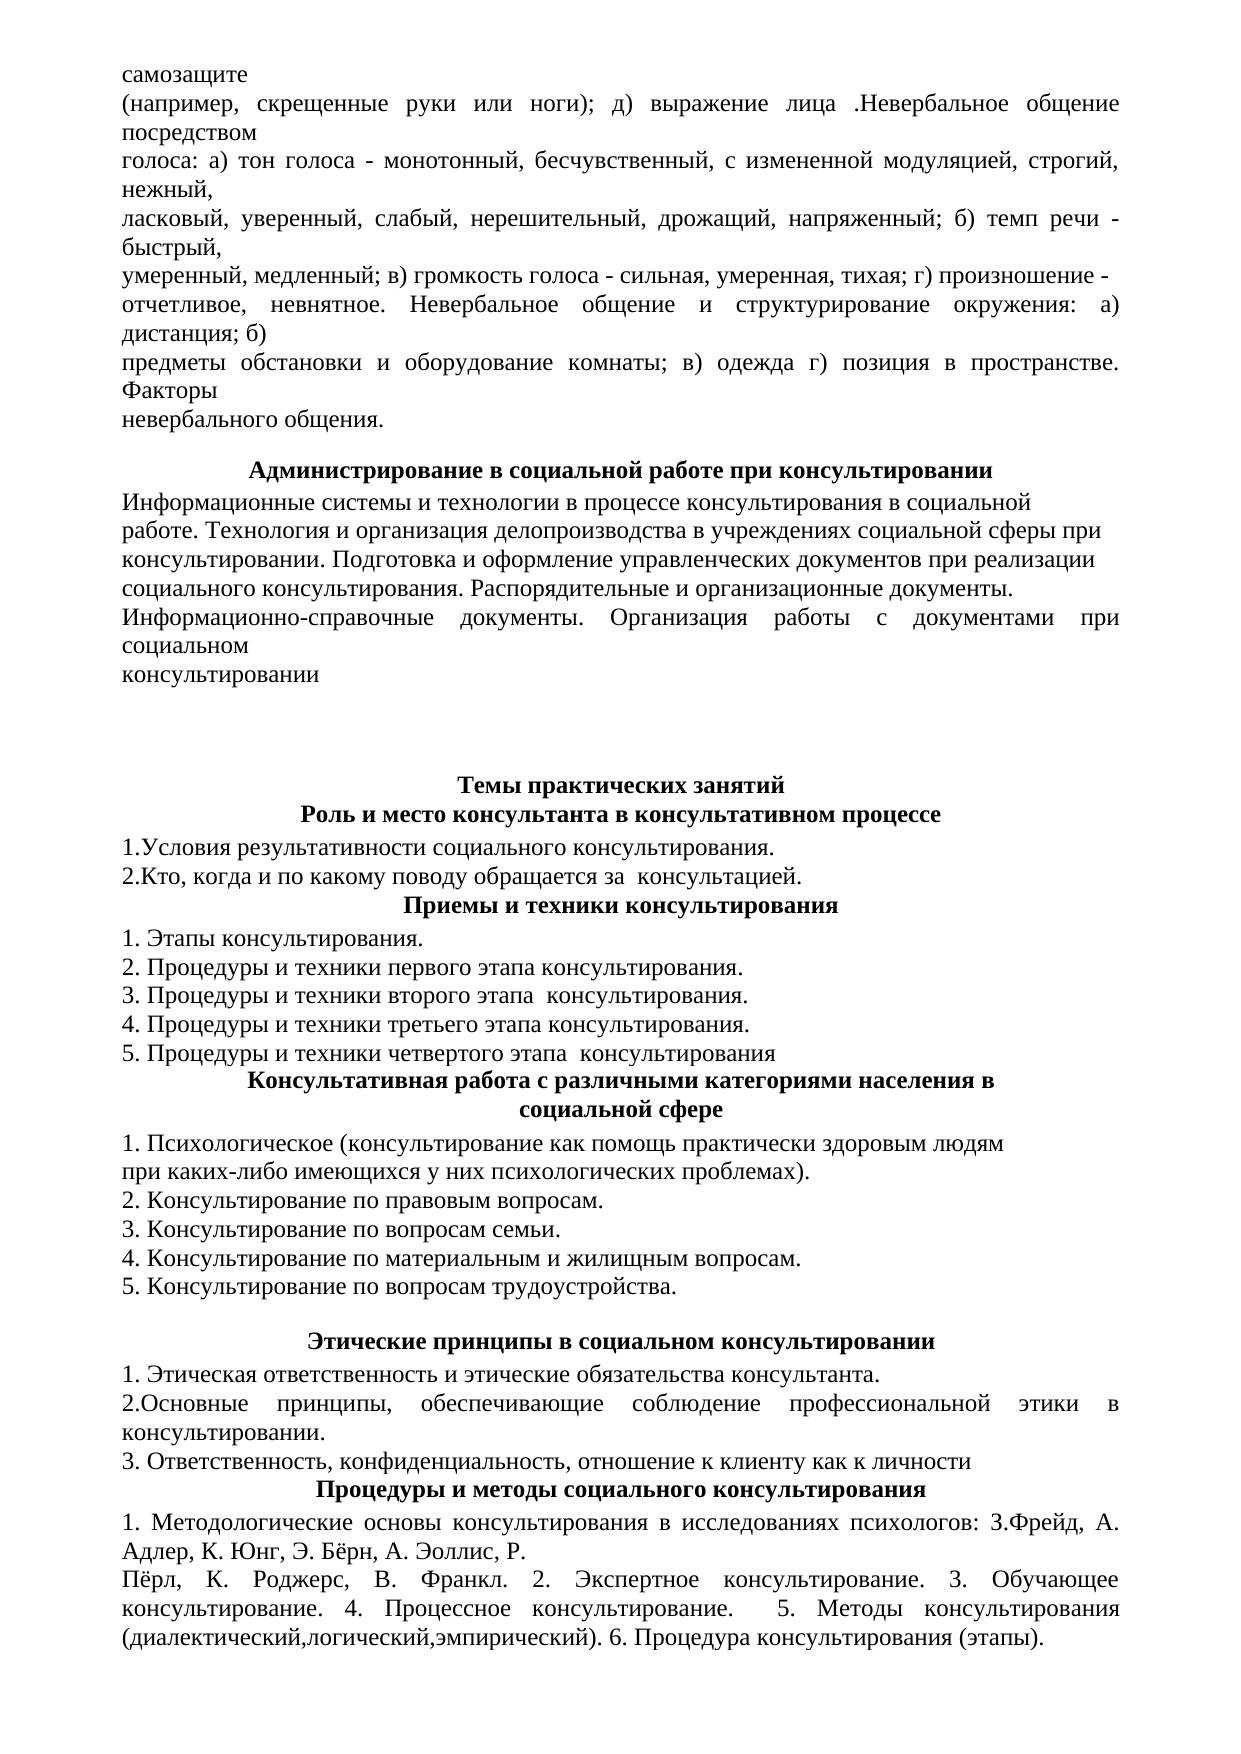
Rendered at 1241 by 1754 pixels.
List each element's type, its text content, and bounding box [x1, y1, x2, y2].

table_cell Роль и место консультанта в консультативном процессе [118, 799, 1124, 832]
table_cell Процедуры и методы социального консультирования [118, 1474, 1124, 1507]
table_cell Информационные системы и технологии в процессе консультирования в социальной работе. Технология и организация делопроизводства в учреждениях социальной сферы при консультировании. Подготовка и оформление управленческих документов при реализации социального консультирования. Распорядительные и организационные документы. Информационно-справочные документы. Организация работы с документами при социальном консультировании [118, 487, 1124, 770]
table_cell Администрирование в социальной работе при консультировании [118, 455, 1124, 487]
table_cell 1. Методологические основы консультирования в исследованиях психологов: З.Фрейд, А. Адлер, К. Юнг, Э. Бёрн, А. Эоллис, Р. Пёрл, К. Роджерс, В. Франкл. 2. Экспертное консультирование. 3. Обучающее консультирование. 4. Процессное консультирование. 5. Методы консультирования (диалектический,логический,эмпирический). 6. Процедура консультирования (этапы). [118, 1507, 1124, 1649]
table_cell Этические принципы в социальном консультировании [118, 1326, 1124, 1359]
table_cell 1. Этапы консультирования. 2. Процедуры и техники первого этапа консультирования. 3. Процедуры и техники второго этапа консультирования. 4. Процедуры и техники третьего этапа консультирования. 5. Процедуры и техники четвертого этапа консультирования [118, 923, 1124, 1065]
table_cell 1. Этическая ответственность и этические обязательства консультанта. 2.Основные принципы, обеспечивающие соблюдение профессиональной этики в консультировании. 3. Ответственность, конфиденциальность, отношение к клиенту как к личности [118, 1360, 1124, 1474]
table_cell Темы практических занятий [118, 770, 1124, 799]
table_cell Приемы и техники консультирования [118, 890, 1124, 923]
table_cell 1. Психологическое (консультирование как помощь практически здоровым людям при каких-либо имеющихся у них психологических проблемах). 2. Консультирование по правовым вопросам. 3. Консультирование по вопросам семьи. 4. Консультирование по материальным и жилищным вопросам. 5. Консультирование по вопросам трудоустройства. [118, 1128, 1124, 1326]
table_cell 1.Условия результативности социального консультирования. 2.Кто, когда и по какому поводу обращается за консультацией. [118, 832, 1124, 890]
table_cell Консультативная работа с различными категориями населения в социальной сфере [118, 1065, 1124, 1128]
table_header самозащите (например, скрещенные руки или ноги); д) выражение лица .Невербальное общение посредством голоса: а) тон голоса - монотонный, бесчувственный, с измененной модуляцией, строгий, нежный, ласковый, уверенный, слабый, нерешительный, дрожащий, напряженный; б) темп речи - быстрый, умеренный, медленный; в) громкость голоса - сильная, умеренная, тихая; г) произношение - отчетливое, невнятное. Невербальное общение и структурирование окружения: а) дистанция; б) предметы обстановки и оборудование комнаты; в) одежда г) позиция в пространстве. Факторы невербального общения. [118, 59, 1124, 455]
